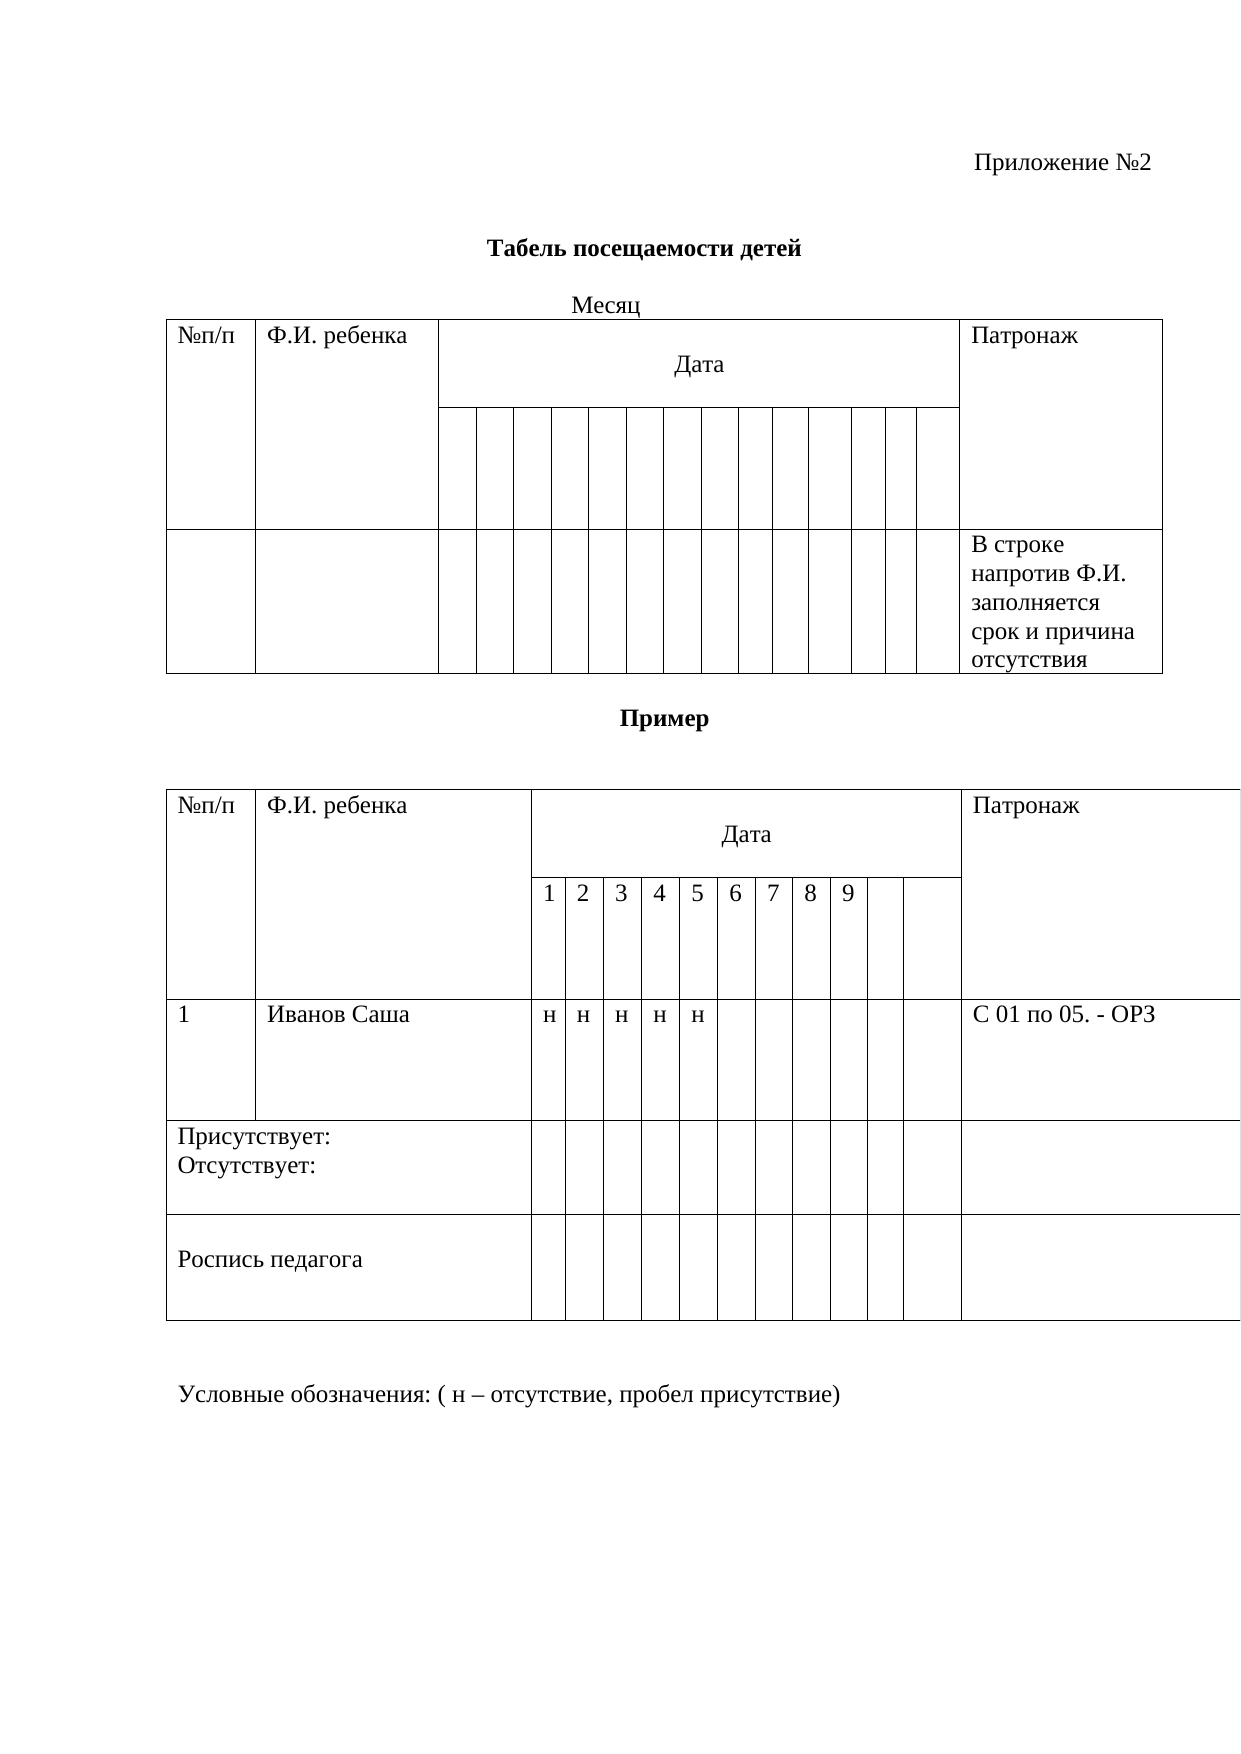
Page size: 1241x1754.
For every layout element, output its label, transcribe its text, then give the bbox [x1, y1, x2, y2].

table_cell [552, 530, 588, 673]
table_cell [831, 1000, 867, 1120]
table_header Дата [439, 320, 959, 407]
table_cell [702, 530, 738, 673]
table_cell 7 [756, 878, 792, 998]
table_cell Иванов Саша [256, 1000, 531, 1120]
table_cell [642, 1121, 679, 1214]
table_cell [917, 530, 959, 673]
table_cell [868, 1215, 903, 1320]
table_cell 8 [793, 878, 830, 998]
table_cell [831, 1215, 867, 1320]
table_cell 5 [680, 878, 717, 998]
table_cell [439, 530, 476, 673]
table_cell [793, 1121, 830, 1214]
table_cell [604, 1215, 641, 1320]
table_cell [439, 408, 476, 528]
text Месяц [177, 291, 1152, 319]
table_cell [917, 408, 959, 528]
text Приложение №2 [177, 147, 1152, 176]
table_cell 2 [566, 878, 603, 998]
table_cell [589, 530, 626, 673]
table_cell [680, 1215, 717, 1320]
table_cell 1 [532, 878, 565, 998]
table_cell [793, 1215, 830, 1320]
table_cell [589, 408, 626, 528]
table_cell [809, 408, 851, 528]
table_header Патронаж [962, 790, 1240, 998]
table_cell [773, 530, 808, 673]
table_header Ф.И. ребенка [256, 790, 531, 998]
table_header Ф.И. ребенка [256, 320, 438, 528]
table_cell [756, 1121, 792, 1214]
table_cell 9 [831, 878, 867, 998]
table_cell [664, 408, 701, 528]
table_cell [718, 1121, 755, 1214]
table_cell [566, 1121, 603, 1214]
table_cell н [680, 1000, 717, 1120]
table_cell [904, 1215, 961, 1320]
table_cell 1 [167, 1000, 255, 1120]
table_cell [664, 530, 701, 673]
table_cell Роспись педагога [167, 1215, 531, 1320]
table_cell [756, 1000, 792, 1120]
table_header Дата [532, 790, 961, 877]
table_cell [627, 408, 663, 528]
table_cell [962, 1121, 1240, 1214]
table_cell [809, 530, 851, 673]
table_cell [514, 530, 551, 673]
table_cell [627, 530, 663, 673]
table_header №п/п [167, 320, 255, 528]
table_header №п/п [167, 790, 255, 998]
table_cell [904, 1000, 961, 1120]
table_cell [756, 1215, 792, 1320]
table_cell С 01 по 05. - ОРЗ [962, 1000, 1240, 1120]
table_cell н [532, 1000, 565, 1120]
table_cell [852, 408, 885, 528]
table_cell [532, 1215, 565, 1320]
table_cell [739, 530, 772, 673]
table_cell [552, 408, 588, 528]
table_cell [566, 1215, 603, 1320]
table_cell [773, 408, 808, 528]
table_cell [852, 530, 885, 673]
table_cell [167, 530, 255, 673]
table_header Патронаж [960, 320, 1162, 528]
table_cell [739, 408, 772, 528]
table_cell [868, 1000, 903, 1120]
table_cell [718, 1000, 755, 1120]
table_cell [868, 1121, 903, 1214]
text Условные обозначения: ( н – отсутствие, пробел присутствие) [177, 1379, 1152, 1408]
table_cell [793, 1000, 830, 1120]
table_cell [904, 878, 961, 998]
table_cell [256, 530, 438, 673]
table_cell [604, 1121, 641, 1214]
table_cell [868, 878, 903, 998]
table_cell 6 [718, 878, 755, 998]
table_cell [642, 1215, 679, 1320]
table_cell [831, 1121, 867, 1214]
table_cell [904, 1121, 961, 1214]
table_cell [477, 408, 513, 528]
table_cell В строке напротив Ф.И. заполняется срок и причина отсутствия [960, 530, 1162, 673]
table_cell [680, 1121, 717, 1214]
table_cell [886, 530, 916, 673]
table_cell [532, 1121, 565, 1214]
table_cell [477, 530, 513, 673]
table_cell н [604, 1000, 641, 1120]
table_cell 4 [642, 878, 679, 998]
table_cell [514, 408, 551, 528]
table_cell [718, 1215, 755, 1320]
table_cell н [642, 1000, 679, 1120]
text Пример [177, 703, 1152, 732]
table_cell 3 [604, 878, 641, 998]
table_cell Присутствует: Отсутствует: [167, 1121, 531, 1214]
table_cell н [566, 1000, 603, 1120]
table_cell [886, 408, 916, 528]
table_cell [962, 1215, 1240, 1320]
text Табель посещаемости детей [177, 233, 1152, 262]
table_cell [702, 408, 738, 528]
